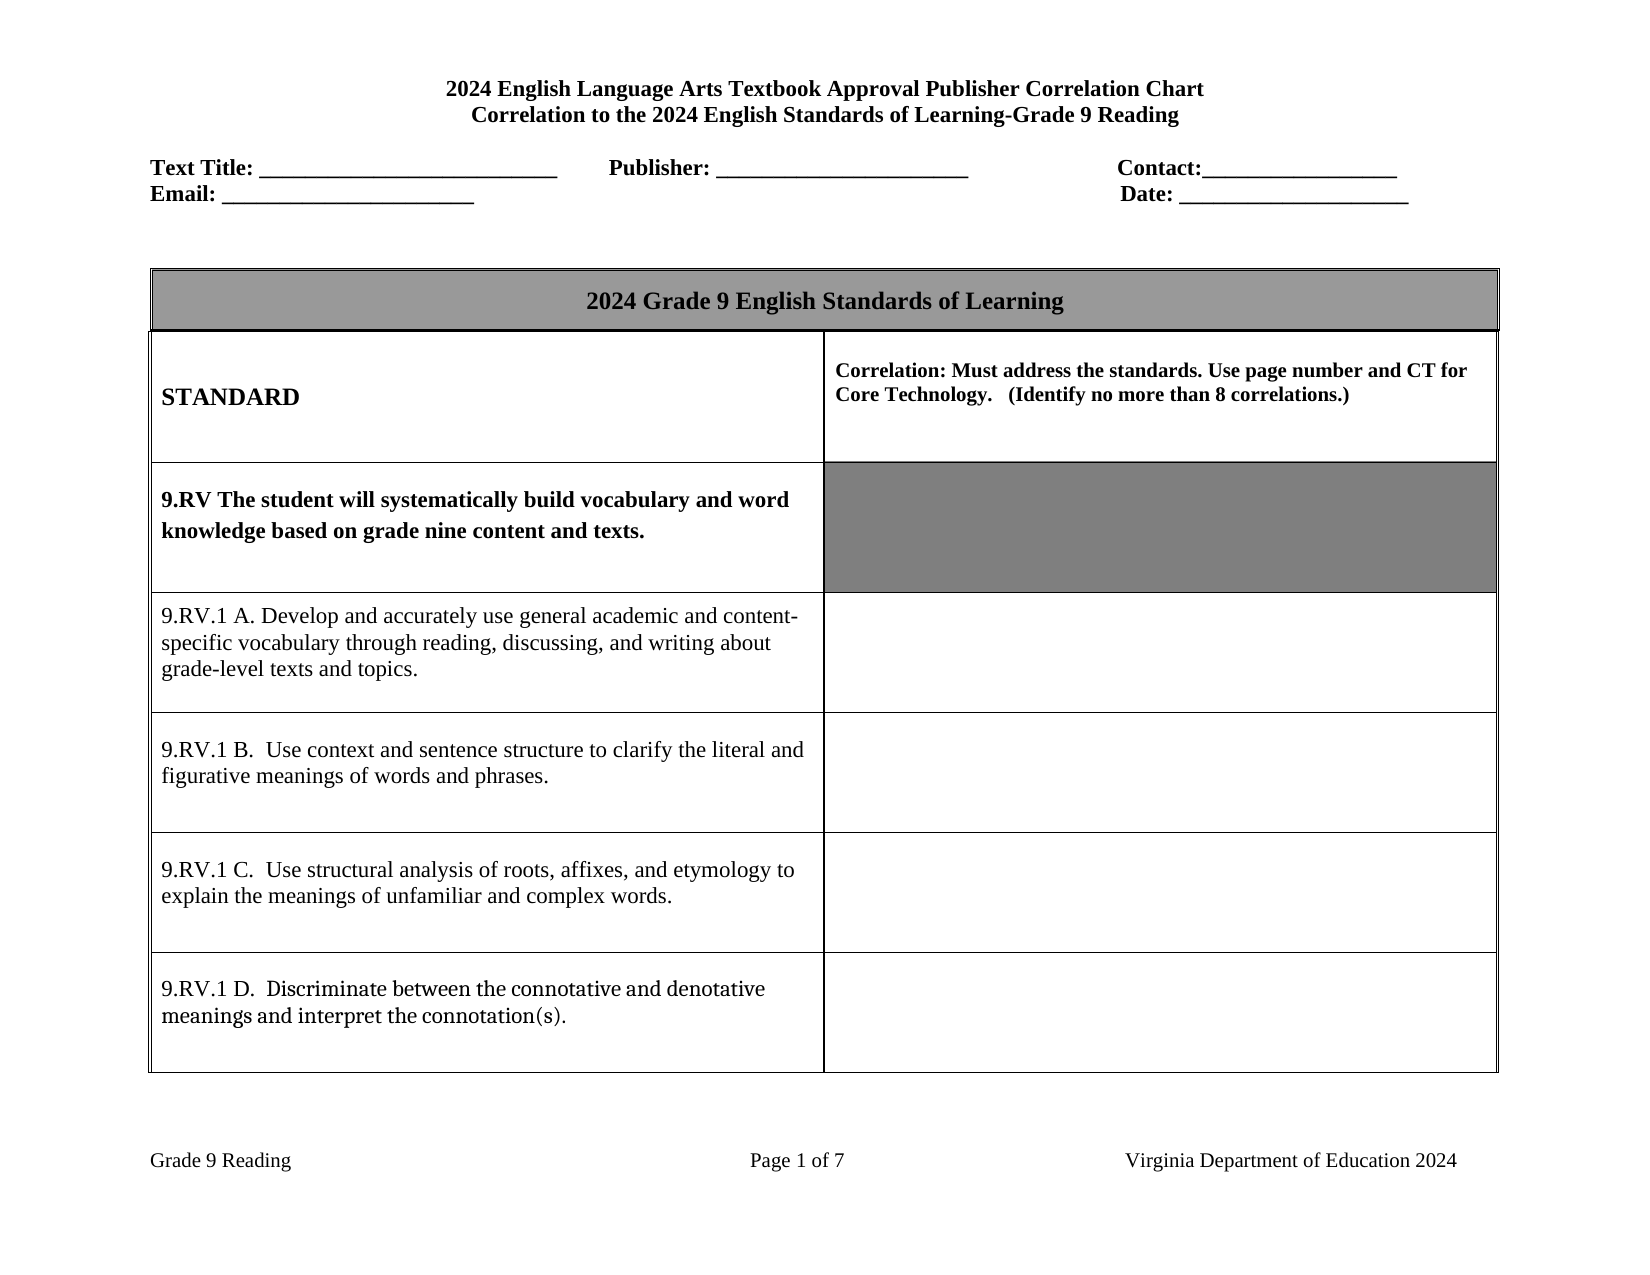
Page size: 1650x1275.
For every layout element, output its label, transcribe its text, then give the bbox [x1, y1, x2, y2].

table_cell 9.RV.1 B. Use context and sentence structure to clarify the literal and figurative meanings of words and phrases. [152, 713, 823, 832]
table_cell 9.RV.1 C. Use structural analysis of roots, affixes, and etymology to explain the meanings of unfamiliar and complex words. [152, 833, 823, 952]
table_cell [825, 593, 1496, 712]
table_header 2024 Grade 9 English Standards of Learning [153, 271, 1497, 329]
table_cell [825, 833, 1496, 952]
table_cell 9.RV The student will systematically build vocabulary and word knowledge based on grade nine content and texts. [152, 463, 823, 592]
table_header Correlation: Must address the standards. Use page number and CT for Core Technology. (Identify no more than 8 correlations.) [825, 332, 1496, 461]
table_cell 9.RV.1 D. Discriminate between the connotative and denotative meanings and interpret the connotation(s). [152, 953, 823, 1072]
table_cell [825, 463, 1496, 592]
table_header STANDARD [152, 332, 823, 461]
table_cell [825, 713, 1496, 832]
table_cell [825, 953, 1496, 1072]
table_cell 9.RV.1 A. Develop and accurately use general academic and content-specific vocabulary through reading, discussing, and writing about grade-level texts and topics. [152, 593, 823, 712]
